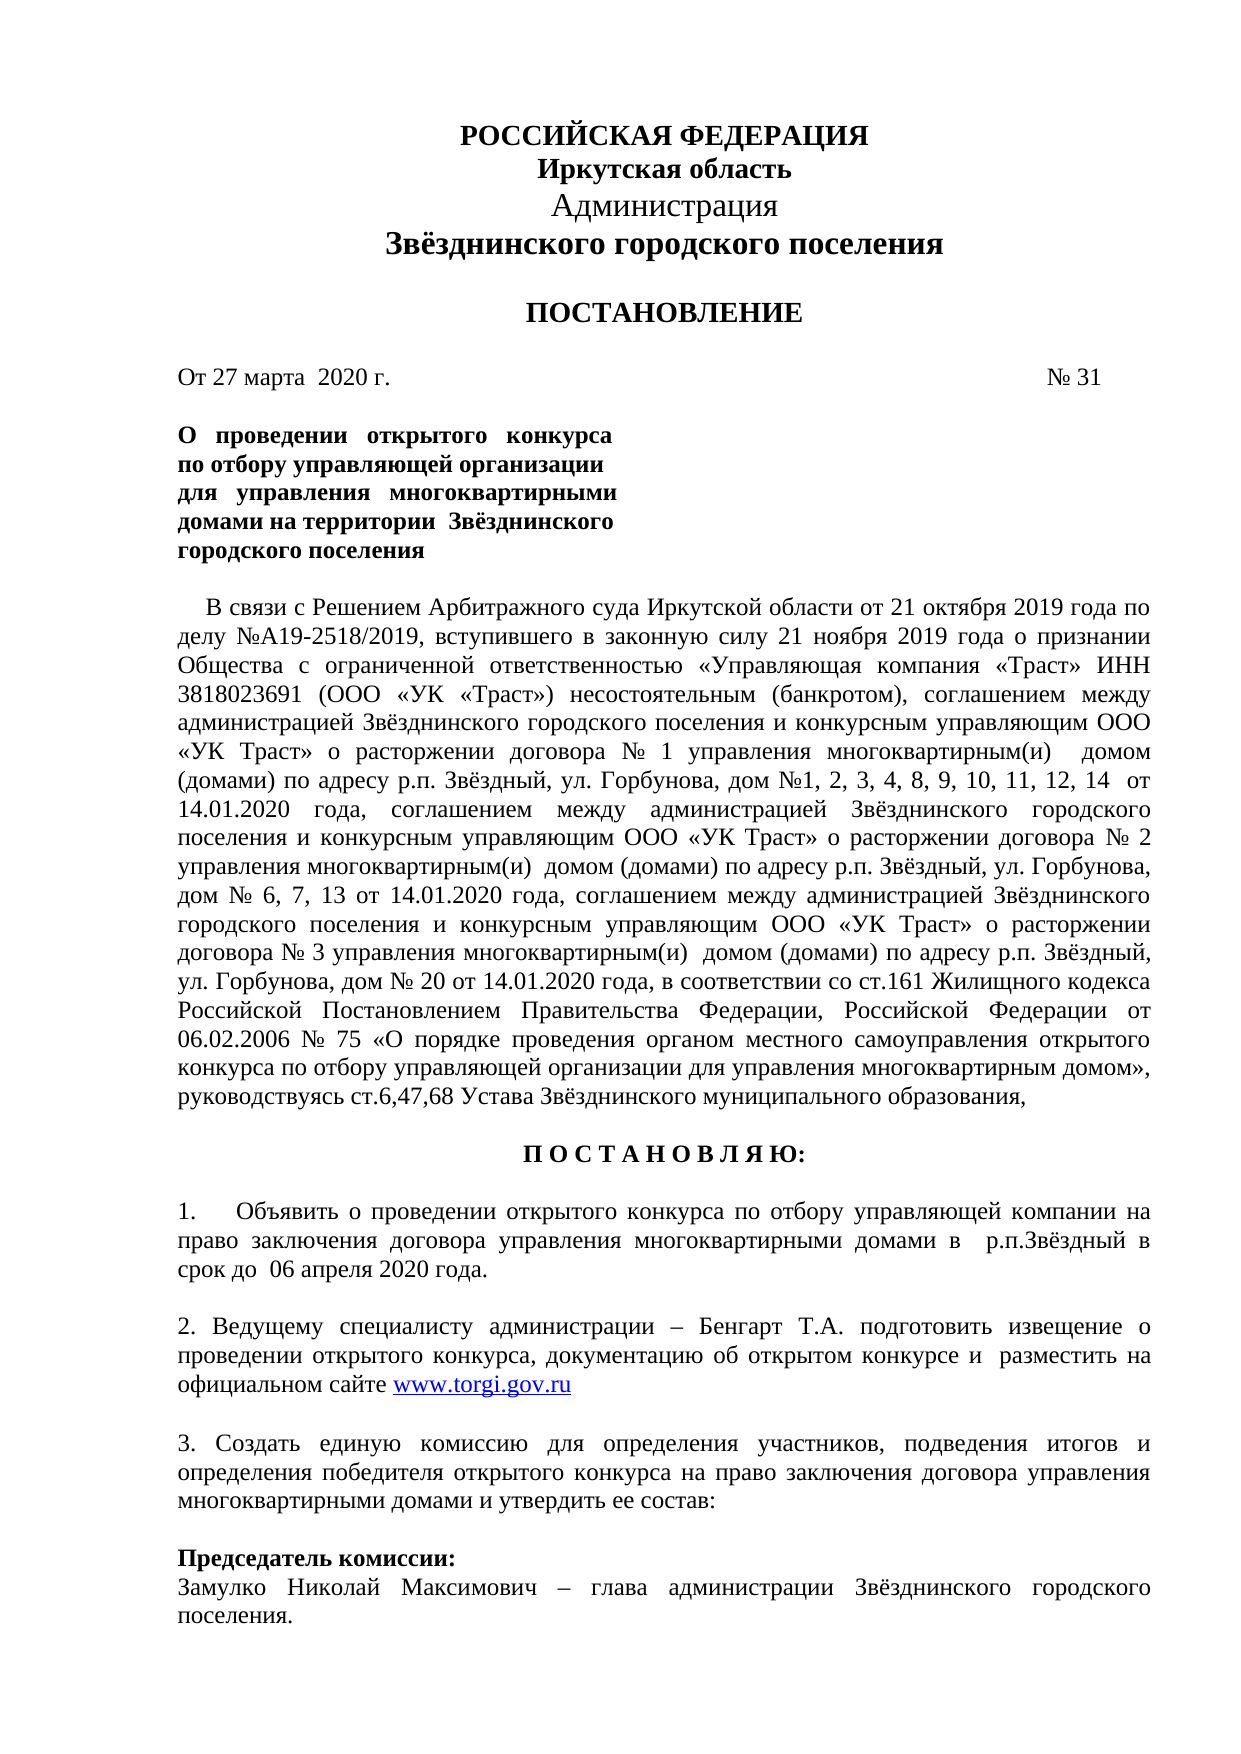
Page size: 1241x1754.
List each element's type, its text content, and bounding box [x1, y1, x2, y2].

text Администрация [177, 185, 1152, 223]
text Звёзднинского городского поселения [177, 223, 1152, 262]
text В связи с Решением Арбитражного суда Иркутской области от 21 октября 2019 года по делу №А19-2518/2019, вступившего в законную силу 21 ноября 2019 года о признании Общества с ограниченной ответственностью «Управляющая компания «Траст» ИНН 3818023691 (ООО «УК «Траст») несостоятельным (банкротом), соглашением между администрацией Звёзднинского городского поселения и конкурсным управляющим ООО «УК Траст» о расторжении договора № 1 управления многоквартирным(и) домом (домами) по адресу р.п. Звёздный, ул. Горбунова, дом №1, 2, 3, 4, 8, 9, 10, 11, 12, 14 от 14.01.2020 года, соглашением между администрацией Звёзднинского городского поселения и конкурсным управляющим ООО «УК Траст» о расторжении договора № 2 управления многоквартирным(и) домом (домами) по адресу р.п. Звёздный, ул. Горбунова, дом № 6, 7, 13 от 14.01.2020 года, соглашением между администрацией Звёзднинского городского поселения и конкурсным управляющим ООО «УК Траст» о расторжении договора № 3 управления многоквартирным(и) домом (домами) по адресу р.п. Звёздный, ул. Горбунова, дом № 20 от 14.01.2020 года, в соответствии со ст.161 Жилищного кодекса Российской Постановлением Правительства Федерации, Российской Федерации от 06.02.2006 № 75 «О порядке проведения органом местного самоуправления открытого конкурса по отбору управляющей организации для управления многоквартирным домом», руководствуясь ст.6,47,68 Устава Звёзднинского муниципального образования, [177, 592, 1152, 1110]
text Замулко Николай Максимович – глава администрации Звёзднинского городского поселения. [177, 1572, 1152, 1629]
text РОССИЙСКАЯ ФЕДЕРАЦИЯ [177, 118, 1152, 152]
text О проведении открытого конкурса [177, 420, 1152, 449]
text Иркутская область [177, 152, 1152, 185]
text 2. Ведущему специалисту администрации – Бенгарт Т.А. подготовить извещение о проведении открытого конкурса, документацию об открытом конкурсе и разместить на официальном сайте www.torgi.gov.ru [177, 1311, 1152, 1397]
text для управления многоквартирными [177, 477, 1152, 506]
text 3. Создать единую комиссию для определения участников, подведения итогов и определения победителя открытого конкурса на право заключения договора управления многоквартирными домами и утвердить ее состав: [177, 1428, 1152, 1514]
text П О С Т А Н О В Л Я Ю: [177, 1139, 1152, 1167]
text 1. Объявить о проведении открытого конкурса по отбору управляющей компании на право заключения договора управления многоквартирными домами в р.п.Звёздный в срок до 06 апреля 2020 года. [177, 1196, 1152, 1282]
text ПОСТАНОВЛЕНИЕ [177, 295, 1152, 329]
text От 27 марта 2020 г. № 31 [177, 362, 1152, 391]
text по отбору управляющей организации [177, 449, 1152, 477]
text домами на территории Звёзднинского [177, 506, 1152, 535]
text городского поселения [177, 535, 1152, 564]
text Председатель комиссии: [177, 1543, 1152, 1572]
